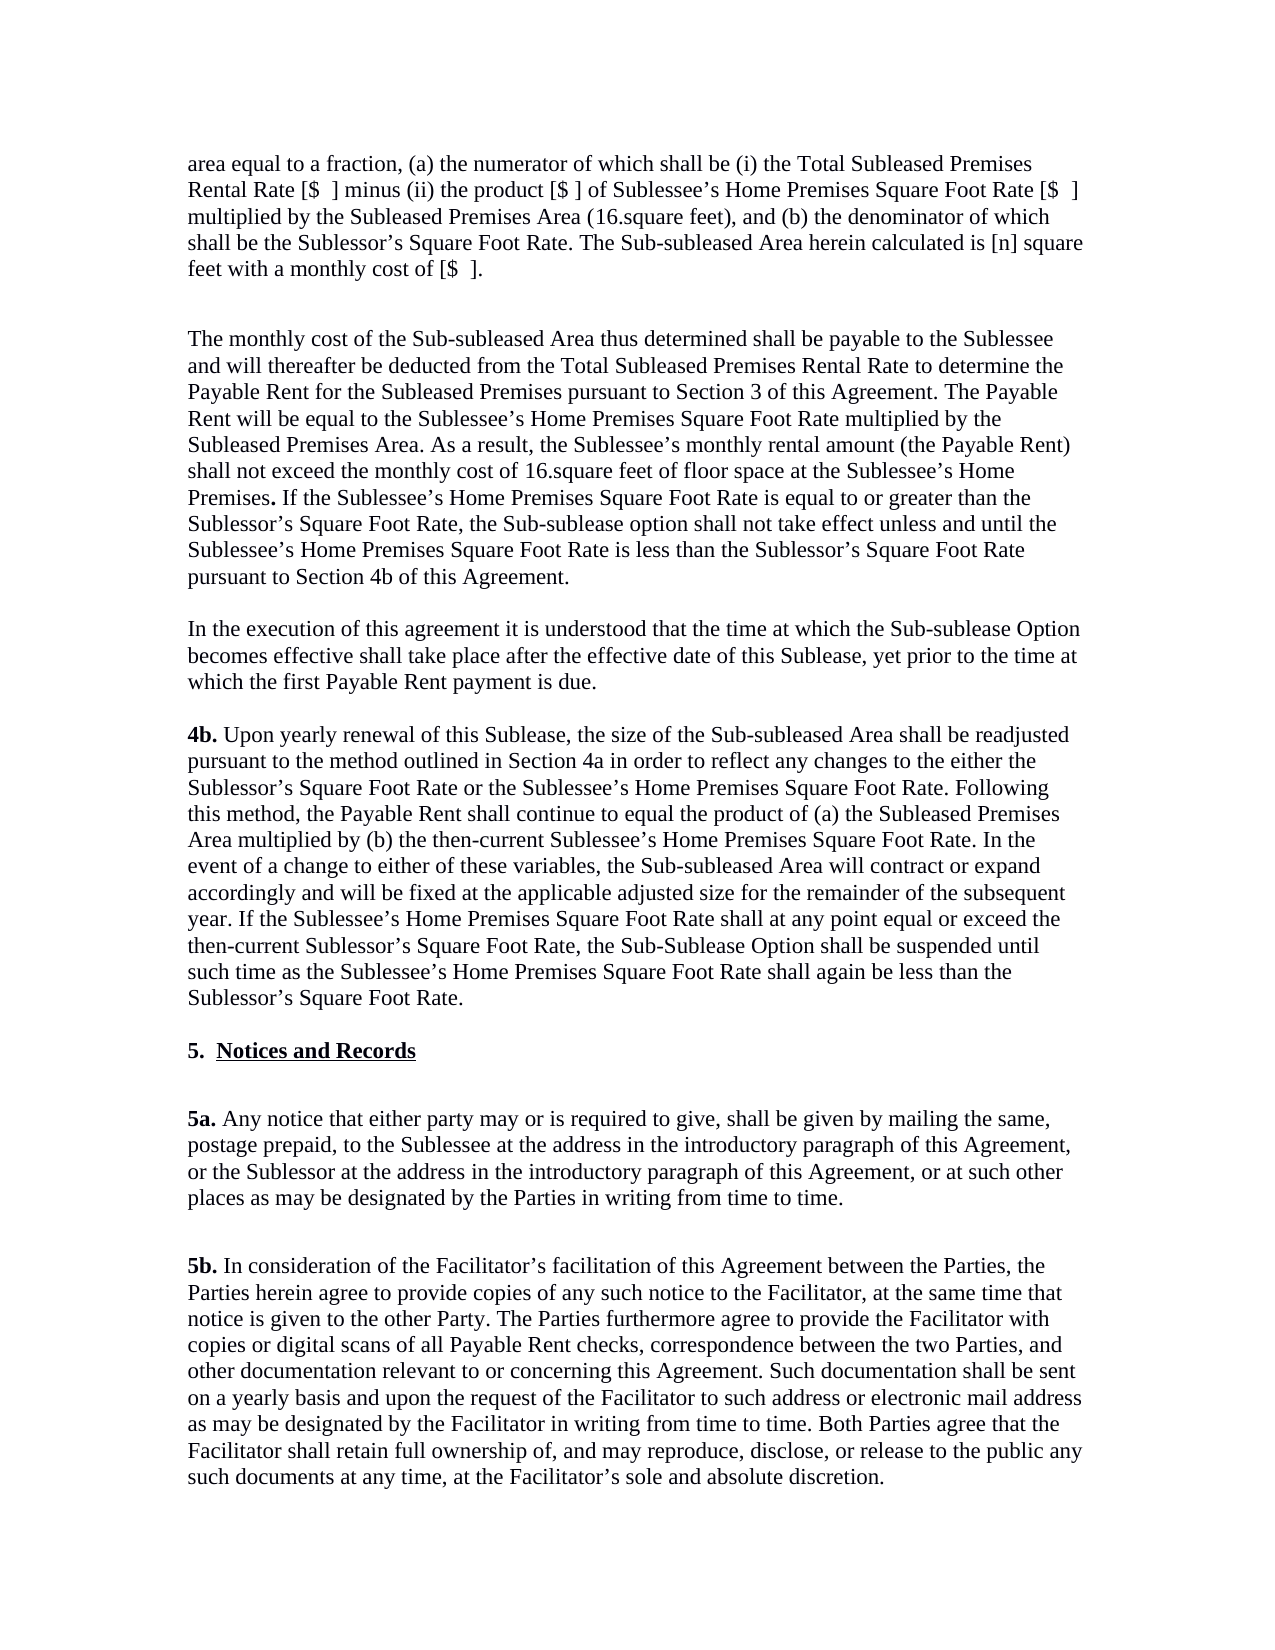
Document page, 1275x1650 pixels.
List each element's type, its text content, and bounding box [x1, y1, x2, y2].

text The monthly cost of the Sub-subleased Area thus determined shall be payable to the Sublessee and will thereafter be deducted from the Total Subleased Premises Rental Rate to determine the Payable Rent for the Subleased Premises pursuant to Section 3 of this Agreement. The Payable Rent will be equal to the Sublessee’s Home Premises Square Foot Rate multiplied by the Subleased Premises Area. As a result, the Sublessee’s monthly rental amount (the Payable Rent) shall not exceed the monthly cost of 16.square feet of floor space at the Sublessee’s Home Premises. If the Sublessee’s Home Premises Square Foot Rate is equal to or greater than the Sublessor’s Square Foot Rate, the Sub-sublease option shall not take effect unless and until the Sublessee’s Home Premises Square Foot Rate is less than the Sublessor’s Square Foot Rate pursuant to Section 4b of this Agreement. [187, 326, 1087, 589]
text 5. Notices and Records [187, 1037, 1087, 1063]
text In the execution of this agreement it is understood that the time at which the Sub-sublease Option becomes effective shall take place after the effective date of this Sublease, yet prior to the time at which the first Payable Rent payment is due. [187, 615, 1087, 694]
text 5b. In consideration of the Facilitator’s facilitation of this Agreement between the Parties, the Parties herein agree to provide copies of any such notice to the Facilitator, at the same time that notice is given to the other Party. The Parties furthermore agree to provide the Facilitator with copies or digital scans of all Payable Rent checks, correspondence between the two Parties, and other documentation relevant to or concerning this Agreement. Such documentation shall be sent on a yearly basis and upon the request of the Facilitator to such address or electronic mail address as may be designated by the Facilitator in writing from time to time. Both Parties agree that the Facilitator shall retain full ownership of, and may reproduce, disclose, or release to the public any such documents at any time, at the Facilitator’s sole and absolute discretion. [187, 1252, 1087, 1489]
text 4b. Upon yearly renewal of this Sublease, the size of the Sub-subleased Area shall be readjusted pursuant to the method outlined in Section 4a in order to reflect any changes to the either the Sublessor’s Square Foot Rate or the Sublessee’s Home Premises Square Foot Rate. Following this method, the Payable Rent shall continue to equal the product of (a) the Subleased Premises Area multiplied by (b) the then-current Sublessee’s Home Premises Square Foot Rate. In the event of a change to either of these variables, the Sub-subleased Area will contract or expand accordingly and will be fixed at the applicable adjusted size for the remainder of the subsequent year. If the Sublessee’s Home Premises Square Foot Rate shall at any point equal or exceed the then-current Sublessor’s Square Foot Rate, the Sub-Sublease Option shall be suspended until such time as the Sublessee’s Home Premises Square Foot Rate shall again be less than the Sublessor’s Square Foot Rate. [187, 721, 1087, 1011]
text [187, 150, 1087, 282]
text 5a. Any notice that either party may or is required to give, shall be given by mailing the same, postage prepaid, to the Sublessee at the address in the introductory paragraph of this Agreement, or the Sublessor at the address in the introductory paragraph of this Agreement, or at such other places as may be designated by the Parties in writing from time to time. [187, 1105, 1087, 1211]
